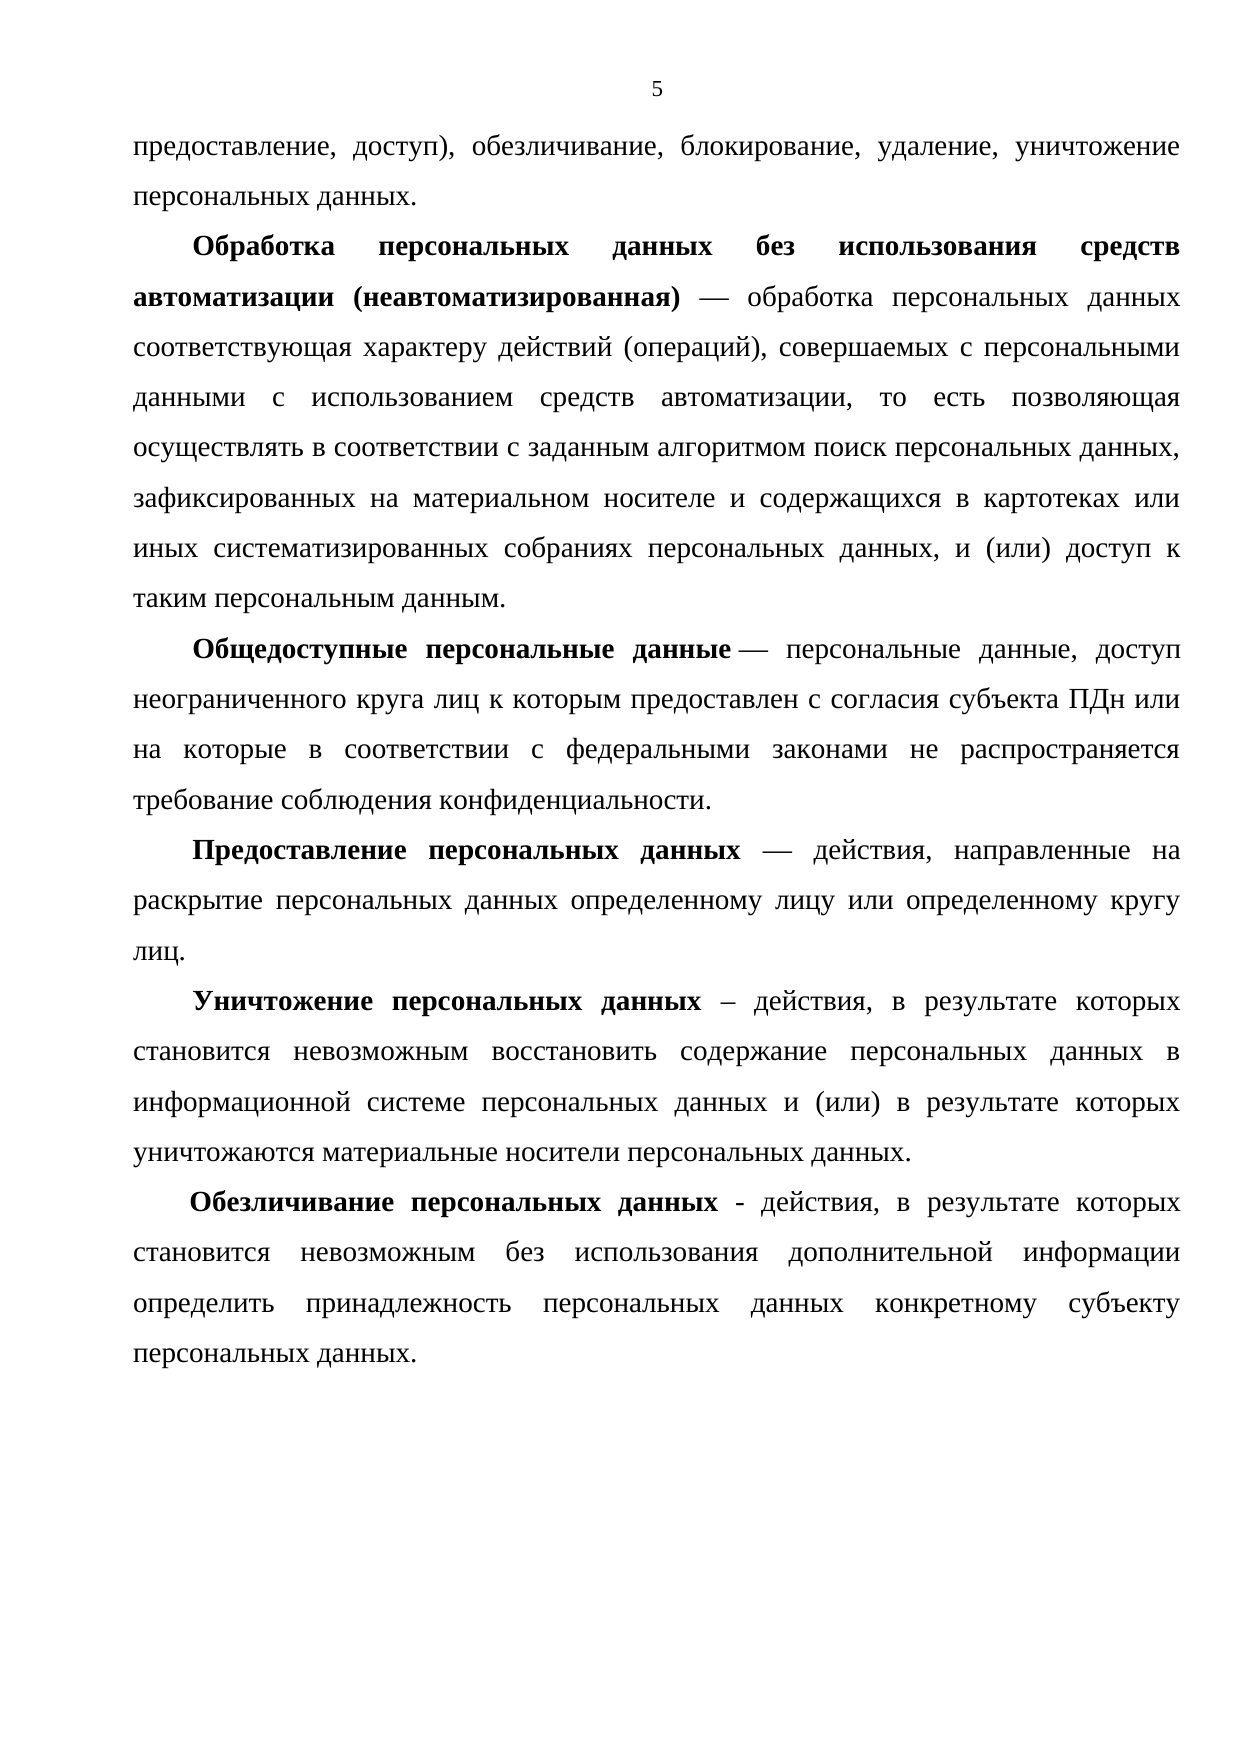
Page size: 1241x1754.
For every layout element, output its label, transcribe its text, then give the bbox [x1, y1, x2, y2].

text Обезличивание персональных данных - действия, в результате которых становится невозможным без использования дополнительной информации определить принадлежность персональных данных конкретному субъекту персональных данных. [133, 1184, 1181, 1369]
text Уничтожение персональных данных – действия, в результате которых становится невозможным восстановить содержание персональных данных в информационной системе персональных данных и (или) в результате которых уничтожаются материальные носители персональных данных. [133, 983, 1181, 1167]
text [133, 128, 1181, 212]
text Предоставление персональных данных — действия, направленные на раскрытие персональных данных определенному лицу или определенному кругу лиц. [133, 832, 1181, 966]
text Общедоступные персональные данные — персональные данные, доступ неограниченного круга лиц к которым предоставлен с согласия субъекта ПДн или на которые в соответствии с федеральными законами не распространяется требование соблюдения конфиденциальности. [133, 631, 1181, 815]
text Обработка персональных данных без использования средств автоматизации (неавтоматизированная) — обработка персональных данных соответствующая характеру действий (операций), совершаемых с персональными данными с использованием средств автоматизации, то есть позволяющая осуществлять в соответствии с заданным алгоритмом поиск персональных данных, зафиксированных на материальном носителе и содержащихся в картотеках или иных систематизированных собраниях персональных данных, и (или) доступ к таким персональным данным. [133, 228, 1181, 614]
